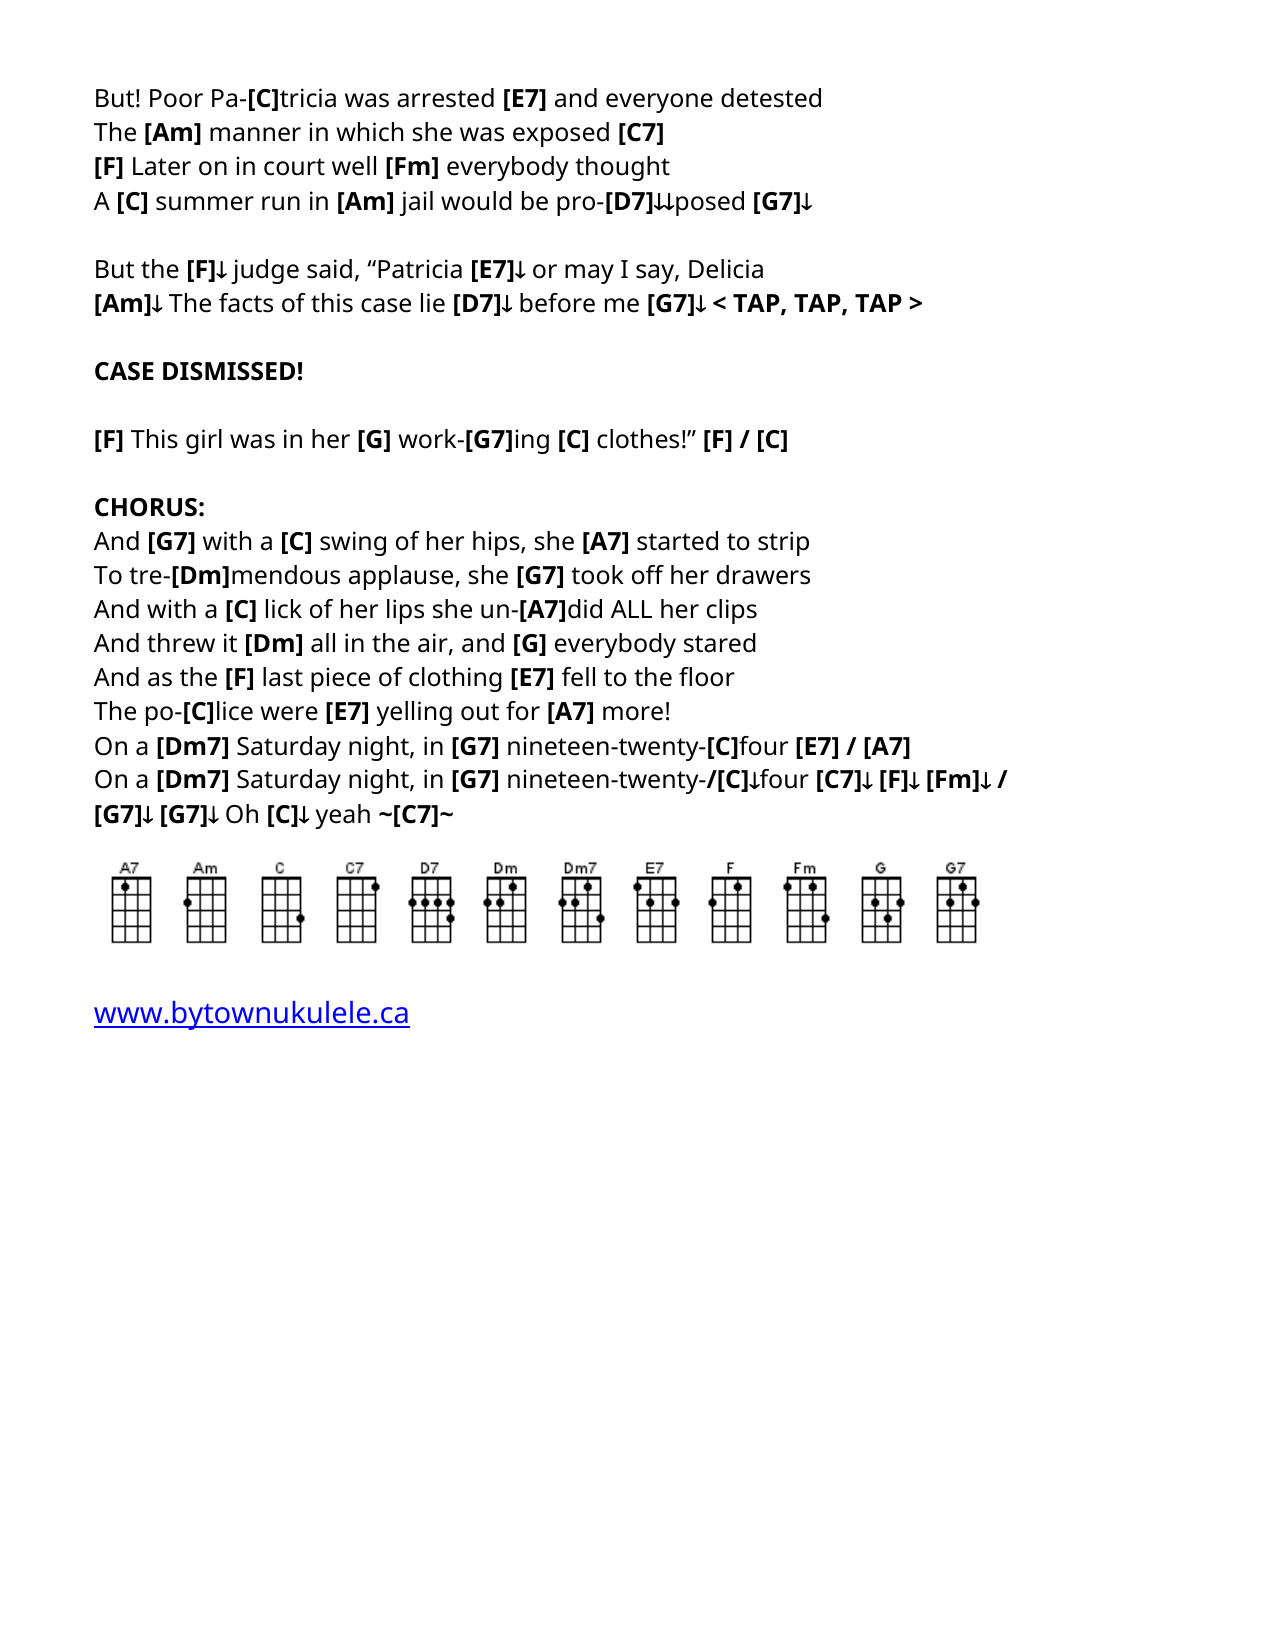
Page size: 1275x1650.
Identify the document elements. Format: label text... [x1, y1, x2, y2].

text A [C] summer run in [Am] jail would be pro-[D7]posed [G7] [94, 183, 1256, 217]
text But! Poor Pa-[C]tricia was arrested [E7] and everyone detested [94, 81, 1256, 115]
text CHORUS: [94, 490, 1256, 524]
text [F] This girl was in her [G] work-[G7]ing [C] clothes!” [F] / [C] [94, 422, 1256, 456]
text The po-[C]lice were [E7] yelling out for [A7] more! [94, 694, 1256, 728]
text [Am] The facts of this case lie [D7] before me [G7] < TAP, TAP, TAP > [94, 285, 1256, 319]
text CASE DISMISSED! [94, 353, 1256, 387]
picture [93, 858, 994, 959]
text To tre-[Dm]mendous applause, she [G7] took off her drawers [94, 558, 1256, 592]
text And as the [F] last piece of clothing [E7] fell to the floor [94, 660, 1256, 694]
text The [Am] manner in which she was exposed [C7] [94, 115, 1256, 149]
text But the [F] judge said, “Patricia [E7] or may I say, Delicia [94, 251, 1256, 285]
text And threw it [Dm] all in the air, and [G] everybody stared [94, 626, 1256, 660]
text On a [Dm7] Saturday night, in [G7] nineteen-twenty-[C]four [E7] / [A7] [94, 728, 1256, 762]
text www.bytownukulele.ca [94, 993, 1256, 1032]
text And with a [C] lick of her lips she un-[A7]did ALL her clips [94, 592, 1256, 626]
text [G7] [G7] Oh [C] yeah ~[C7]~ [94, 796, 1256, 830]
text And [G7] with a [C] swing of her hips, she [A7] started to strip [94, 524, 1256, 558]
text On a [Dm7] Saturday night, in [G7] nineteen-twenty-/[C]four [C7] [F] [Fm] / [94, 762, 1256, 796]
text [F] Later on in court well [Fm] everybody thought [94, 149, 1256, 183]
